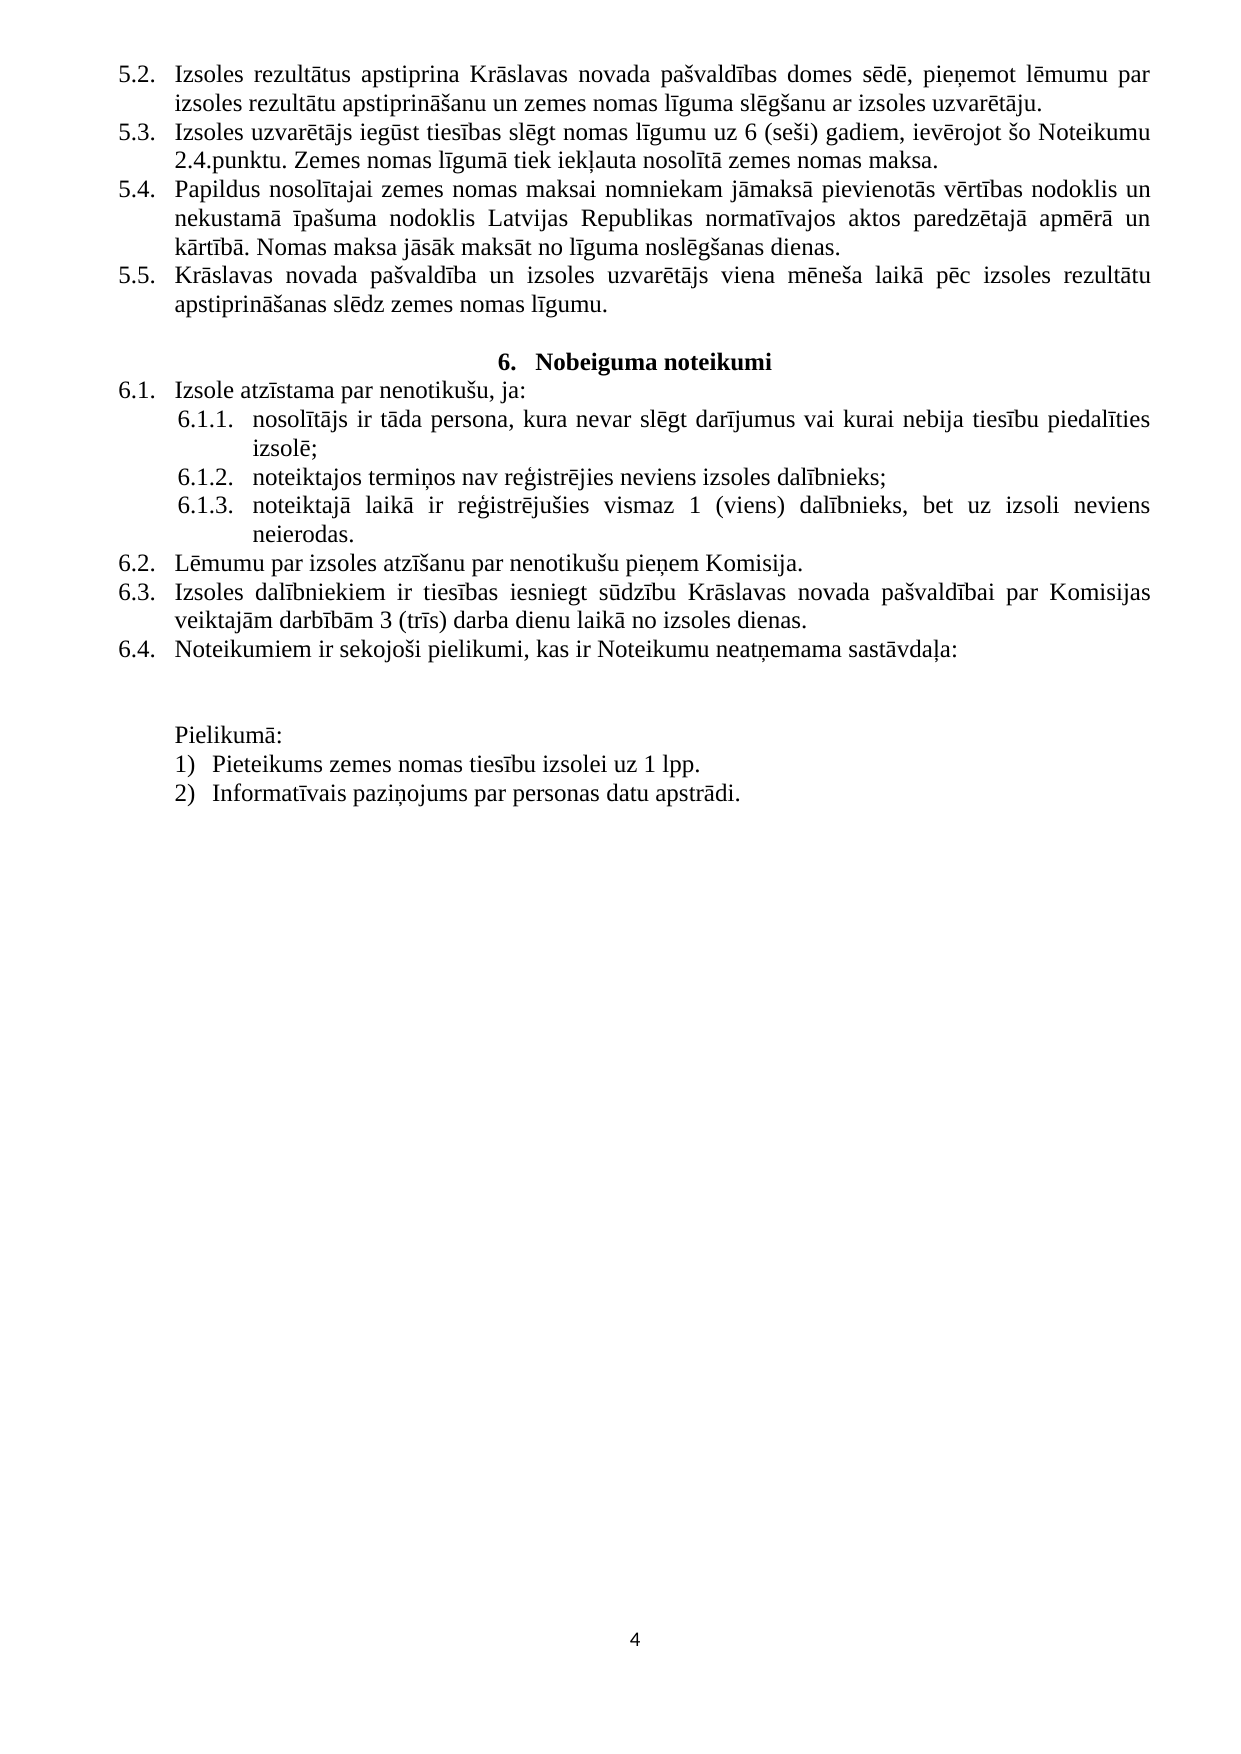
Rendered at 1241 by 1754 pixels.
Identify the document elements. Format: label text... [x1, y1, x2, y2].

list Izsoles uzvarētājs iegūst tiesības slēgt nomas līgumu uz 6 (seši) gadiem, ievērojot šo Noteikumu 2.4.punktu. Zemes nomas līgumā tiek iekļauta nosolītā zemes nomas maksa. [118, 117, 1152, 174]
list Nobeiguma noteikumi [118, 347, 1152, 375]
list Noteikumiem ir sekojoši pielikumi, kas ir Noteikumu neatņemama sastāvdaļa: [118, 634, 1152, 663]
list nosolītājs ir tāda persona, kura nevar slēgt darījumus vai kurai nebija tiesību piedalīties izsolē; [177, 404, 1152, 462]
list Izsole atzīstama par nenotikušu, ja: [118, 375, 1152, 404]
list Izsoles rezultātus apstiprina Krāslavas novada pašvaldības domes sēdē, pieņemot lēmumu par izsoles rezultātu apstiprināšanu un zemes nomas līguma slēgšanu ar izsoles uzvarētāju. [118, 59, 1152, 117]
list Papildus nosolītajai zemes nomas maksai nomniekam jāmaksā pievienotās vērtības nodoklis un nekustamā īpašuma nodoklis Latvijas Republikas normatīvajos aktos paredzētajā apmērā un kārtībā. Nomas maksa jāsāk maksāt no līguma noslēgšanas dienas. [118, 174, 1152, 260]
text Pielikumā: [174, 720, 1152, 749]
list Izsoles dalībniekiem ir tiesības iesniegt sūdzību Krāslavas novada pašvaldībai par Komisijas veiktajām darbībām 3 (trīs) darba dienu laikā no izsoles dienas. [118, 577, 1152, 634]
list noteiktajos termiņos nav reģistrējies neviens izsoles dalībnieks; [177, 462, 1152, 490]
list Krāslavas novada pašvaldība un izsoles uzvarētājs viena mēneša laikā pēc izsoles rezultātu apstiprināšanas slēdz zemes nomas līgumu. [118, 260, 1152, 318]
list Pieteikums zemes nomas tiesību izsolei uz 1 lpp. [174, 749, 1152, 778]
list Informatīvais paziņojums par personas datu apstrādi. [174, 778, 1152, 807]
list Lēmumu par izsoles atzīšanu par nenotikušu pieņem Komisija. [118, 548, 1152, 577]
list noteiktajā laikā ir reģistrējušies vismaz 1 (viens) dalībnieks, bet uz izsoli neviens neierodas. [177, 490, 1152, 548]
